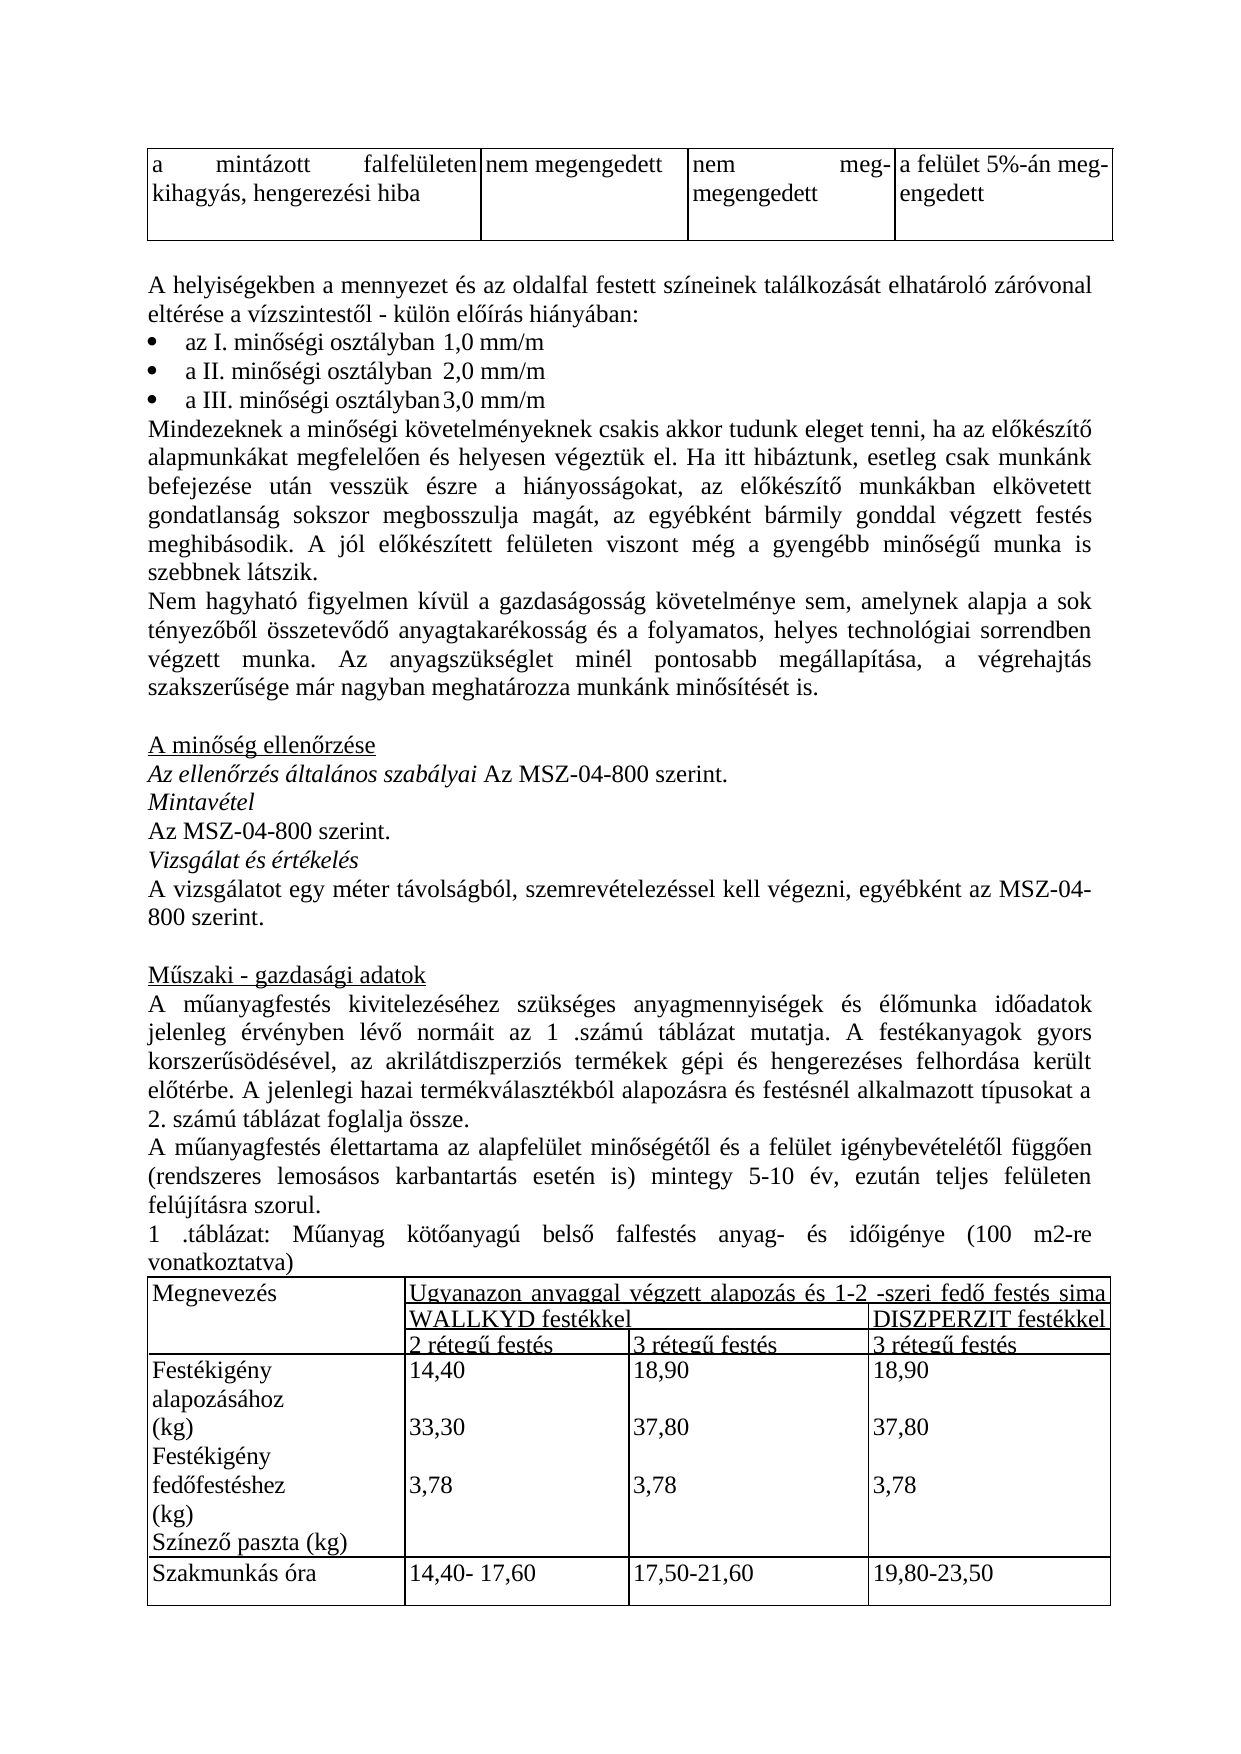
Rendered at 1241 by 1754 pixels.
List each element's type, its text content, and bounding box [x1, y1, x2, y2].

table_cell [148, 1557, 404, 1605]
table_cell a mintázott falfelületen kihagyás, hengerezési hiba [148, 149, 480, 240]
table_cell 18,90 37,80 3,78 [630, 1355, 868, 1556]
table_cell 19,80-23,50 2,40 [869, 1558, 1110, 1605]
table_cell nem megengedett [482, 149, 687, 240]
table_cell WALLKYD festékkel [406, 1304, 868, 1328]
table_cell DISZPERZIT festékkel [869, 1304, 1110, 1328]
table_cell Festékigény alapozásához (kg) Festékigény fedőfestéshez (kg) Színező paszta (kg) [148, 1354, 404, 1556]
text A vizsgálatot egy méter távolságból, szemrevételezéssel kell végezni, egyébként az MSZ-04-800 szerint. [148, 874, 1092, 931]
table_header Ugyanazon anyaggal végzett alapozás és 1-2 -szeri fedő festés sima alapfelületen [406, 1278, 1110, 1302]
text Az ellenőrzés általános szabályai Az MSZ-04-800 szerint. [148, 759, 1092, 787]
table_cell 17,50-21,60 2,40 [630, 1558, 868, 1605]
table_header Megnevezés [148, 1278, 404, 1353]
table_cell 14,40- 17,60 2,40 [406, 1558, 628, 1605]
text Vizsgálat és értékelés [148, 845, 1092, 874]
table_cell 18,90 37,80 3,78 [869, 1355, 1110, 1556]
text A helyiségekben a mennyezet és az oldalfal festett színeinek találkozását elhatároló záróvonal eltérése a vízszintestől - külön előírás hiányában: [148, 270, 1092, 327]
table_cell 3 rétegű festés [869, 1330, 1110, 1353]
table_cell a felület 5%-án megengedett [896, 149, 1112, 240]
list a III. minőségi osztályban 3,0 mm/m [148, 385, 1092, 414]
text Műszaki - gazdasági adatok [148, 960, 1092, 989]
text Nem hagyható figyelmen kívül a gazdaságosság követelménye sem, amelynek alapja a sok tényezőből összetevődő anyagtakarékosság és a folyamatos, helyes technológiai sorrendben végzett munka. Az anyagszükséglet minél pontosabb megállapítása, a végrehajtás szakszerűsége már nagyban meghatározza munkánk minősítését is. [148, 586, 1092, 701]
list a II. minőségi osztályban 2,0 mm/m [148, 356, 1092, 385]
table_cell 14,40 33,30 3,78 [406, 1355, 628, 1556]
table_cell 3 rétegű festés [630, 1330, 868, 1353]
list az I. minőségi osztályban 1,0 mm/m [148, 327, 1092, 356]
text Mintavétel [148, 787, 1092, 816]
text Az MSZ-04-800 szerint. [148, 816, 1092, 845]
table_cell nem megmegengedett [689, 149, 894, 240]
text A műanyagfestés kivitelezéséhez szükséges anyagmennyiségek és élőmunka időadatok jelenleg érvényben lévő normáit az 1 .számú táblázat mutatja. A festékanyagok gyors korszerűsödésével, az akrilátdiszperziós termékek gépi és hengerezéses felhordása került előtérbe. A jelenlegi hazai termékválasztékból alapozásra és festésnél alkalmazott típusokat a 2. számú táblázat foglalja össze. [148, 989, 1092, 1132]
text A minőség ellenőrzése [148, 730, 1092, 759]
text Mindezeknek a minőségi követelményeknek csakis akkor tudunk eleget tenni, ha az előkészítő alapmunkákat megfelelően és helyesen végeztük el. Ha itt hibáztunk, esetleg csak munkánk befejezése után vesszük észre a hiányosságokat, az előkészítő munkákban elkövetett gondatlanság sokszor megbosszulja magát, az egyébként bármily gonddal végzett festés meghibásodik. A jól előkészített felületen viszont még a gyengébb minőségű munka is szebbnek látszik. [148, 414, 1092, 586]
table_cell 2 rétegű festés [406, 1330, 628, 1353]
text 1 .táblázat: Műanyag kötőanyagú belső falfestés anyag- és időigénye (100 m2-re vonatkoztatva) [148, 1219, 1092, 1276]
text A műanyagfestés élettartama az alapfelület minőségétől és a felület igénybevételétől függően (rendszeres lemosásos karbantartás esetén is) mintegy 5-10 év, ezután teljes felületen felújításra szorul. [148, 1132, 1092, 1219]
